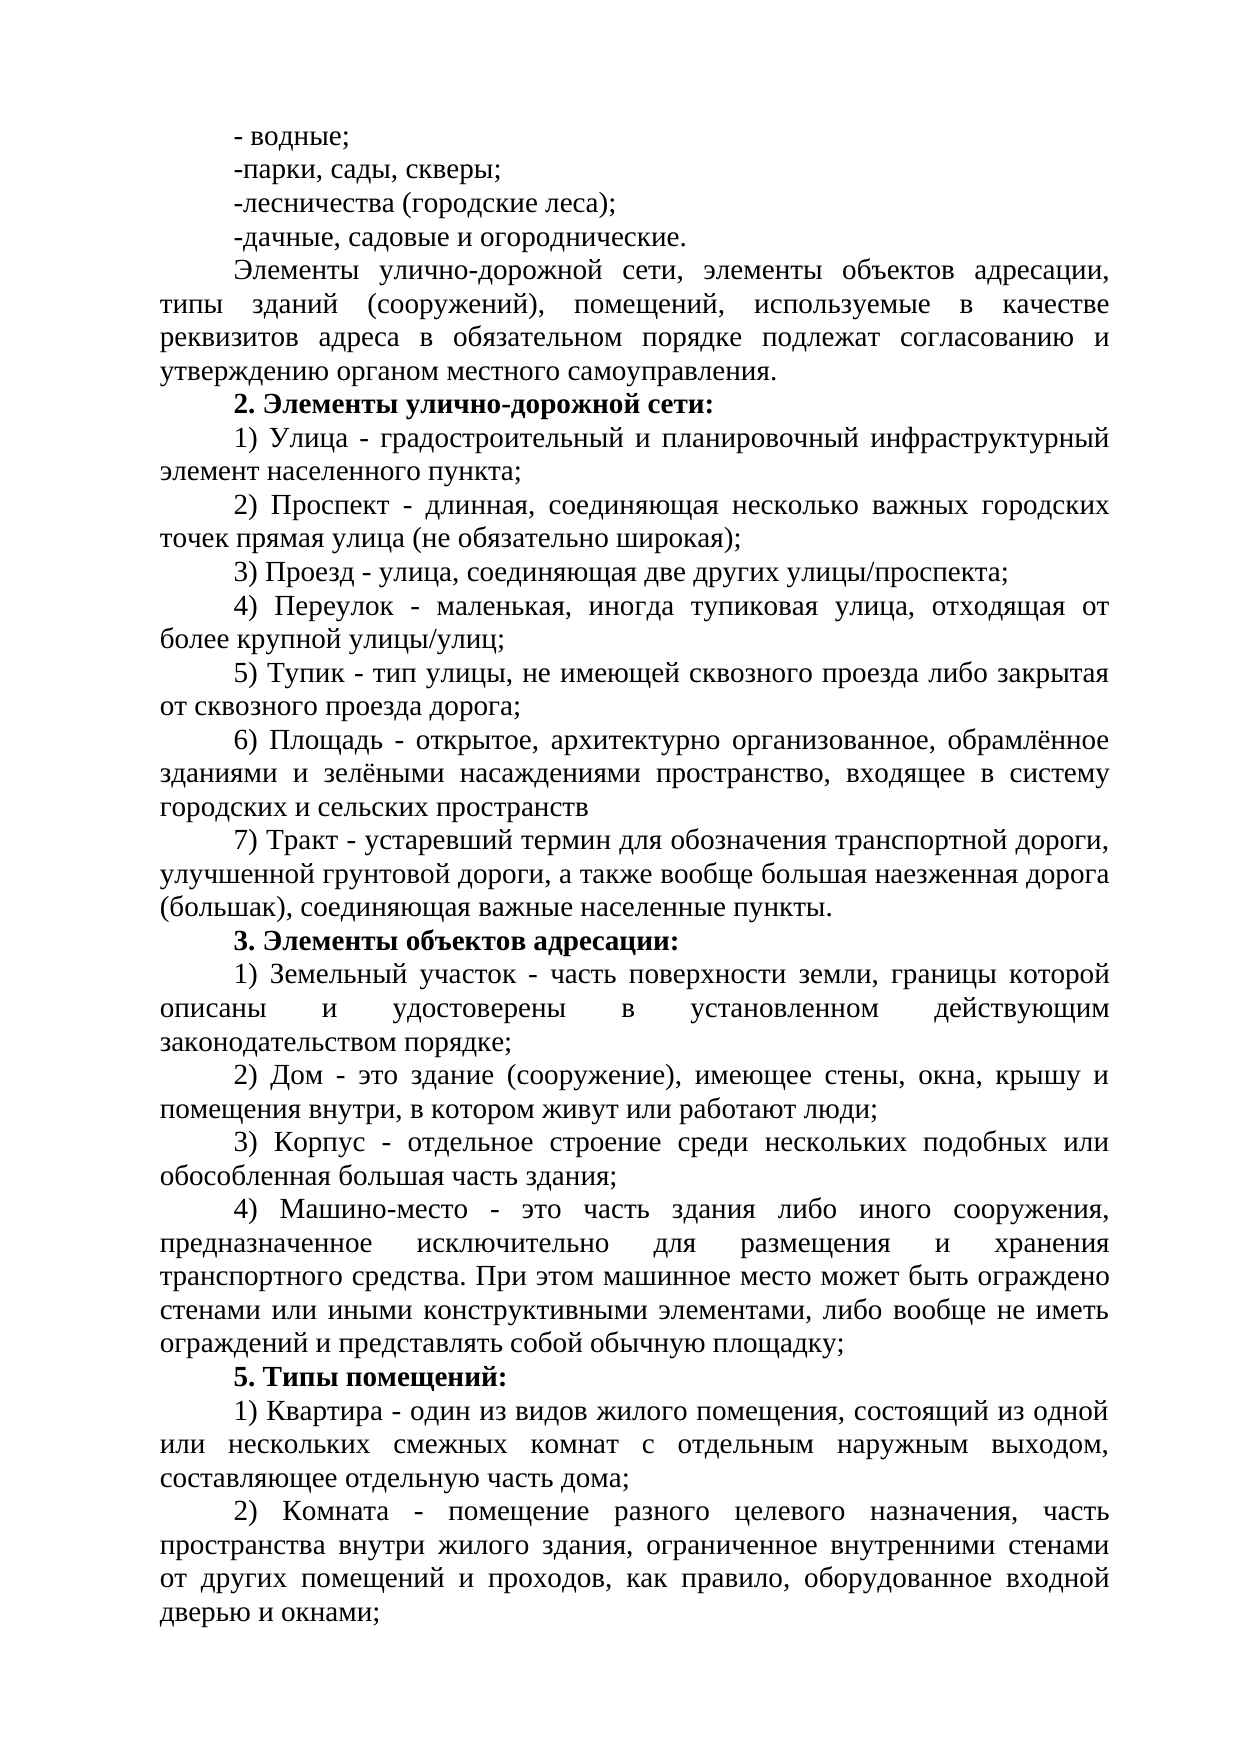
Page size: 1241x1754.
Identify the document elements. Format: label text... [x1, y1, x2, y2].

text -дачные, садовые и огороднические. [159, 219, 1110, 252]
text 1) Улица - градостроительный и планировочный инфраструктурный элемент населенного пункта; [159, 420, 1110, 487]
text 3) Проезд - улица, соединяющая две других улицы/проспекта; [159, 554, 1110, 588]
text Элементы улично-дорожной сети, элементы объектов адресации, типы зданий (сооружений), помещений, используемые в качестве реквизитов адреса в обязательном порядке подлежат согласованию и утверждению органом местного самоуправления. [159, 252, 1110, 386]
text -парки, сады, скверы; [159, 152, 1110, 185]
text 3. Элементы объектов адресации: [159, 923, 1110, 957]
text 2) Комната - помещение разного целевого назначения, часть пространства внутри жилого здания, ограниченное внутренними стенами от других помещений и проходов, как правило, оборудованное входной дверью и окнами; [159, 1493, 1110, 1627]
text 2. Элементы улично-дорожной сети: [159, 386, 1110, 420]
text 6) Площадь - открытое, архитектурно организованное, обрамлённое зданиями и зелёными насаждениями пространство, входящее в систему городских и сельских пространств [159, 722, 1110, 822]
text 1) Квартира - один из видов жилого помещения, состоящий из одной или нескольких смежных комнат с отдельным наружным выходом, составляющее отдельную часть дома; [159, 1393, 1110, 1493]
text 7) Тракт - устаревший термин для обозначения транспортной дороги, улучшенной грунтовой дороги, а также вообще большая наезженная дорога (большак), соединяющая важные населенные пункты. [159, 822, 1110, 923]
text -лесничества (городские леса); [159, 185, 1110, 219]
text 5. Типы помещений: [159, 1359, 1110, 1393]
text 2) Проспект - длинная, соединяющая несколько важных городских точек прямая улица (не обязательно широкая); [159, 487, 1110, 554]
text 3) Корпус - отдельное строение среди нескольких подобных или обособленная большая часть здания; [159, 1124, 1110, 1191]
text 4) Переулок - маленькая, иногда тупиковая улица, отходящая от более крупной улицы/улиц; [159, 588, 1110, 655]
text 1) Земельный участок - часть поверхности земли, границы которой описаны и удостоверены в установленном действующим законодательством порядке; [159, 957, 1110, 1057]
text 5) Тупик - тип улицы, не имеющей сквозного проезда либо закрытая от сквозного проезда дорога; [159, 655, 1110, 722]
text 2) Дом - это здание (сооружение), имеющее стены, окна, крышу и помещения внутри, в котором живут или работают люди; [159, 1057, 1110, 1124]
text 4) Машино-место - это часть здания либо иного сооружения, предназначенное исключительно для размещения и хранения транспортного средства. При этом машинное место может быть ограждено стенами или иными конструктивными элементами, либо вообще не иметь ограждений и представлять собой обычную площадку; [159, 1191, 1110, 1359]
text - водные; [159, 118, 1110, 152]
